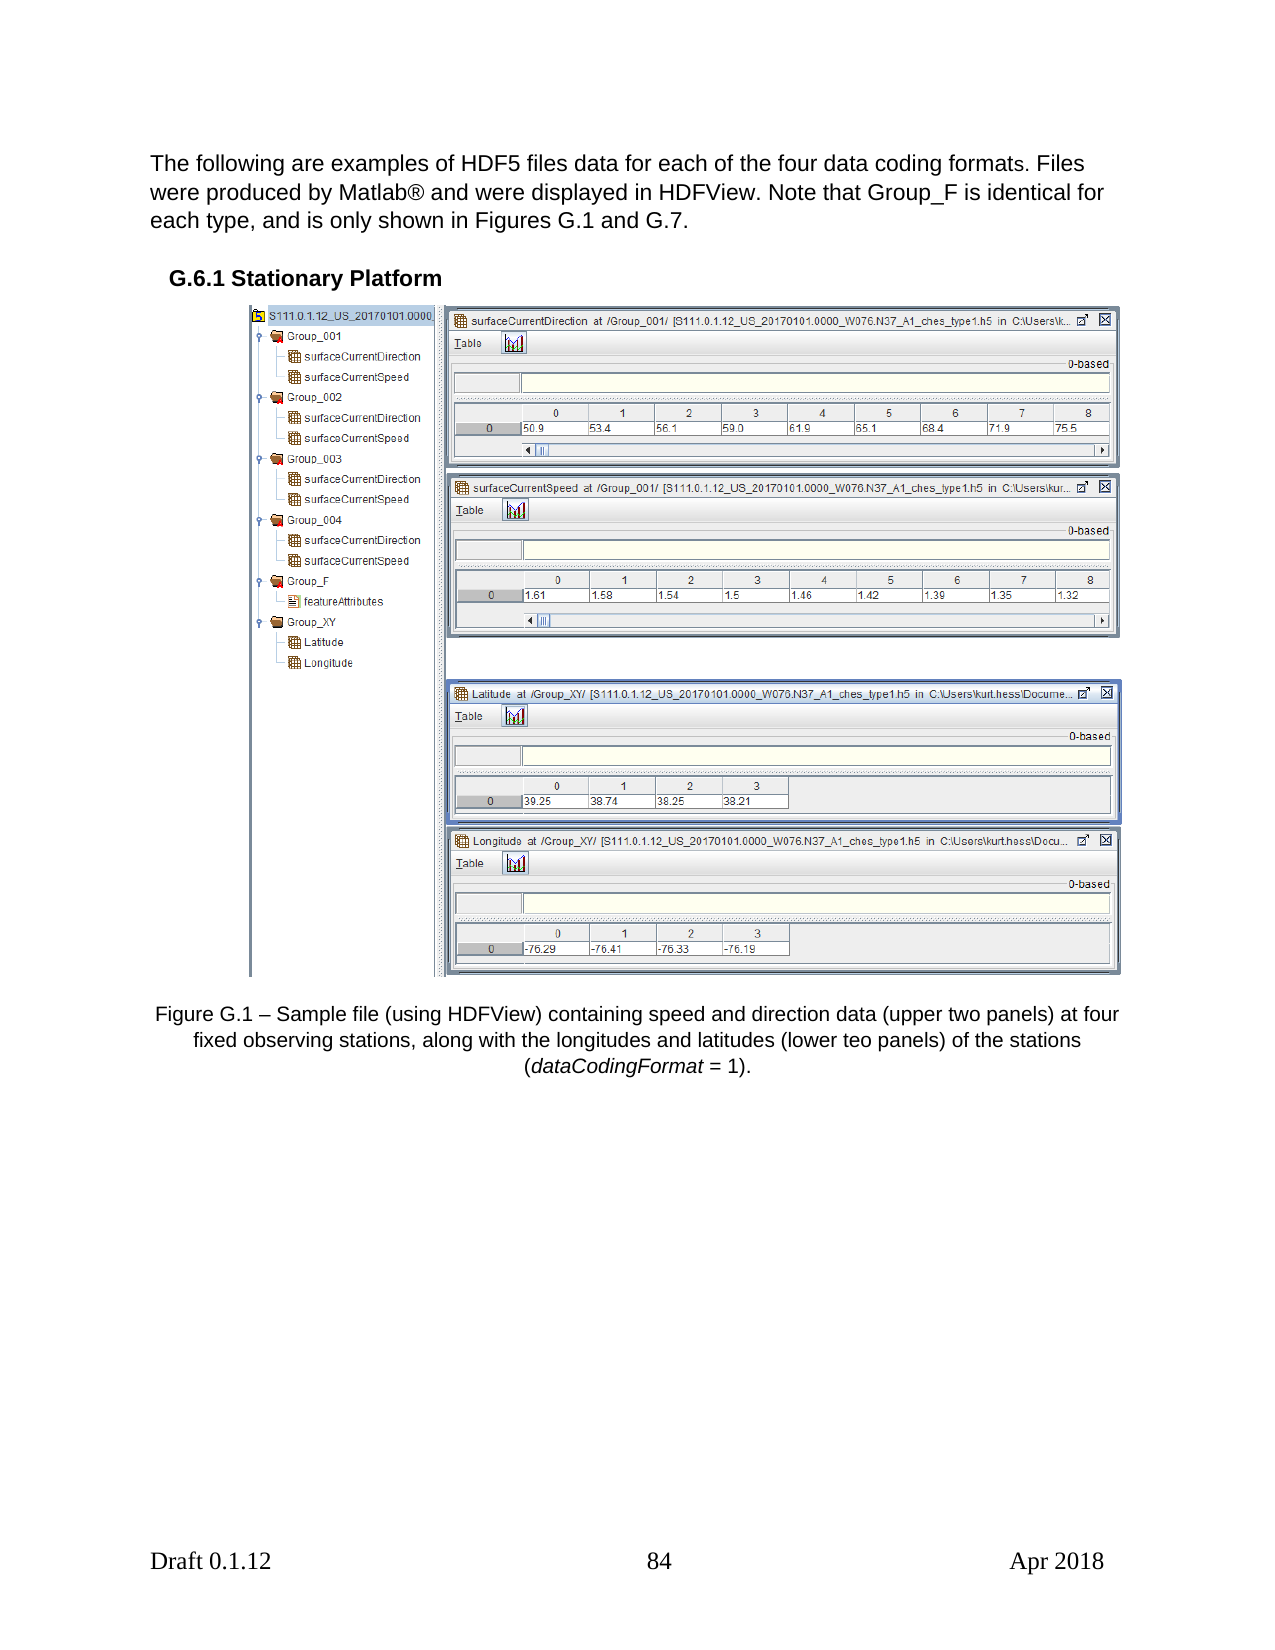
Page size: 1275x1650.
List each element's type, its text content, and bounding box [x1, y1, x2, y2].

picture [249, 305, 1125, 977]
text The following are examples of HDF5 files data for each of the four data coding formats. Files were produced by Matlab® and were displayed in HDFView. Note that Group_F is identical for each type, and is only shown in Figures G.1 and G.7. [150, 150, 1125, 233]
text Figure G.1 – Sample file (using HDFView) containing speed and direction data (upper two panels) at four fixed observing stations, along with the longitudes and latitudes (lower teo panels) of the stations (dataCodingFormat = 1). [150, 1002, 1125, 1078]
subtitle G.6.1 Stationary Platform [169, 264, 1125, 291]
